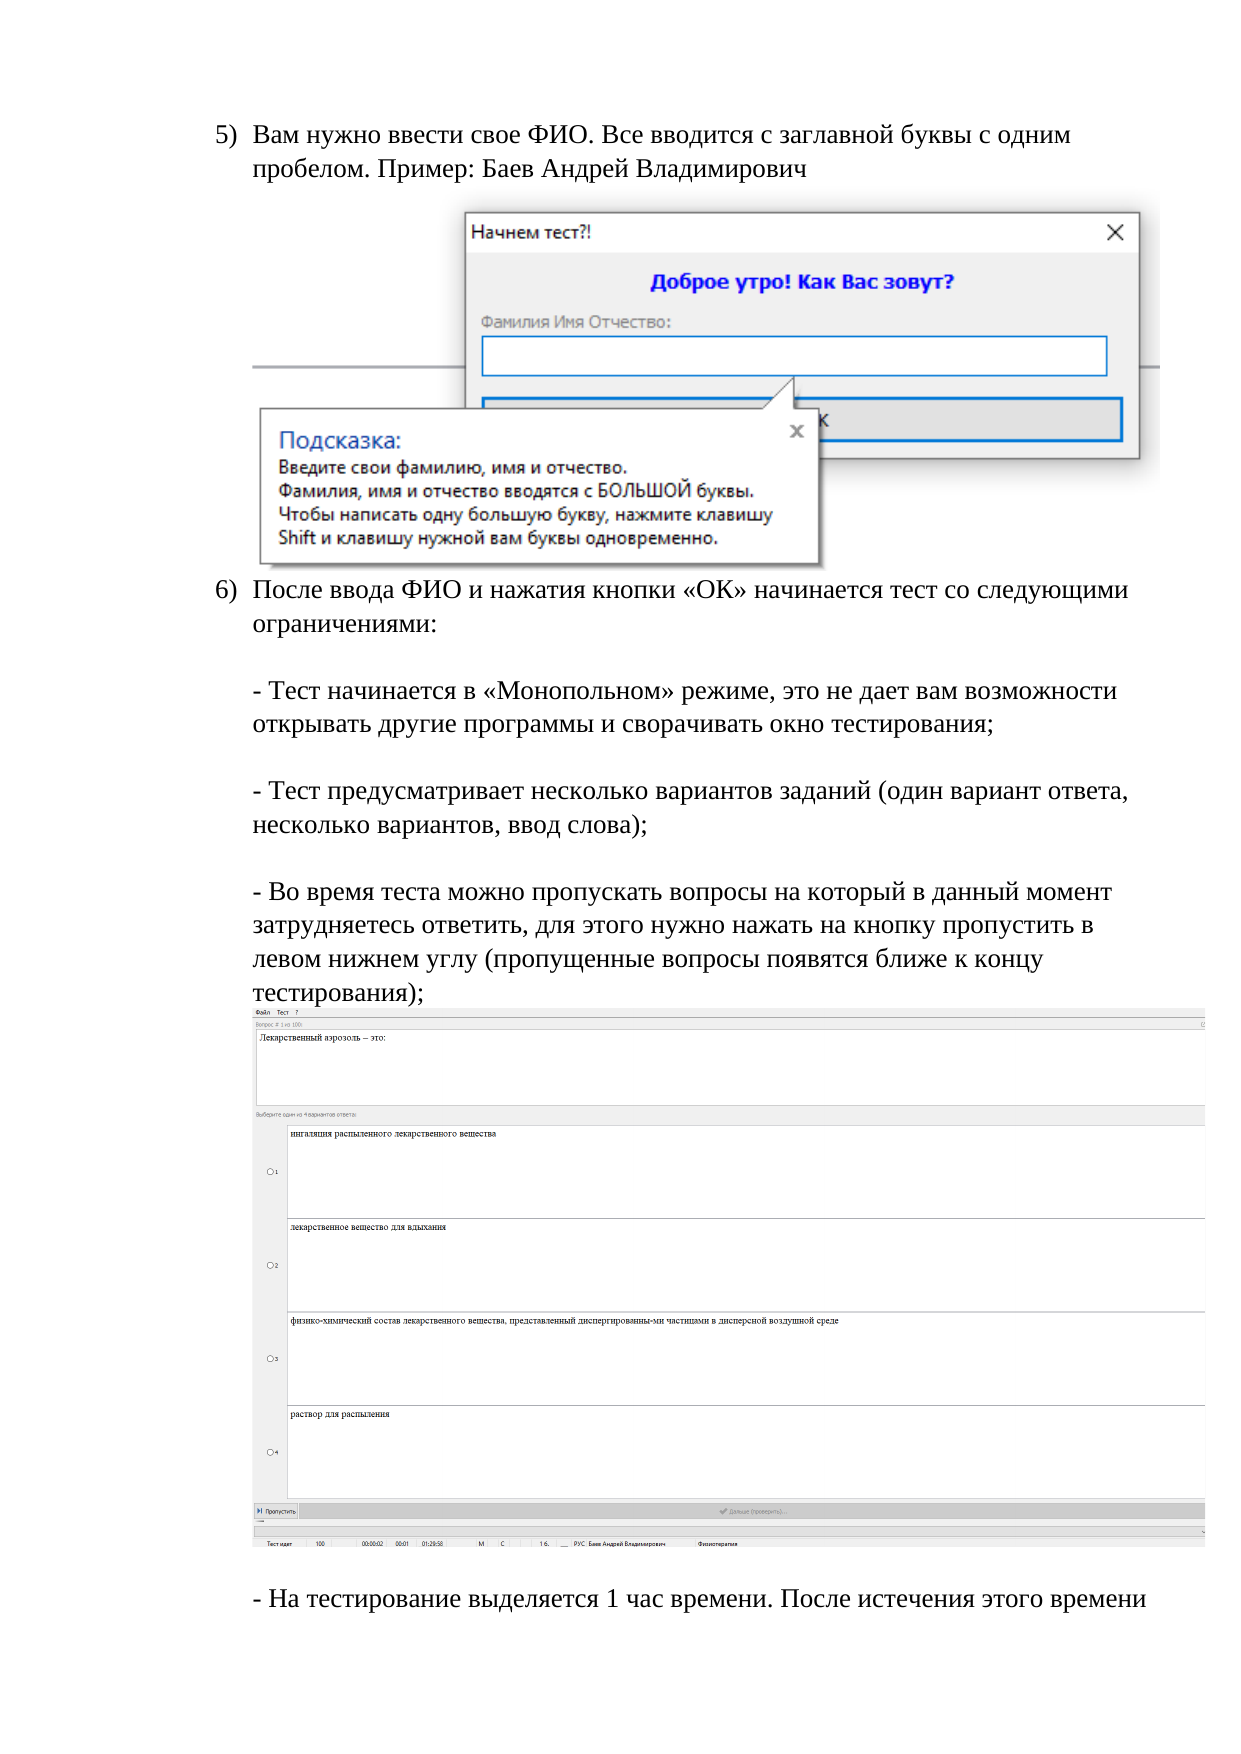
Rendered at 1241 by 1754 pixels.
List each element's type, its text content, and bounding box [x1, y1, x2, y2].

picture [252, 1008, 1206, 1547]
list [215, 573, 1152, 1614]
picture [252, 185, 1160, 571]
